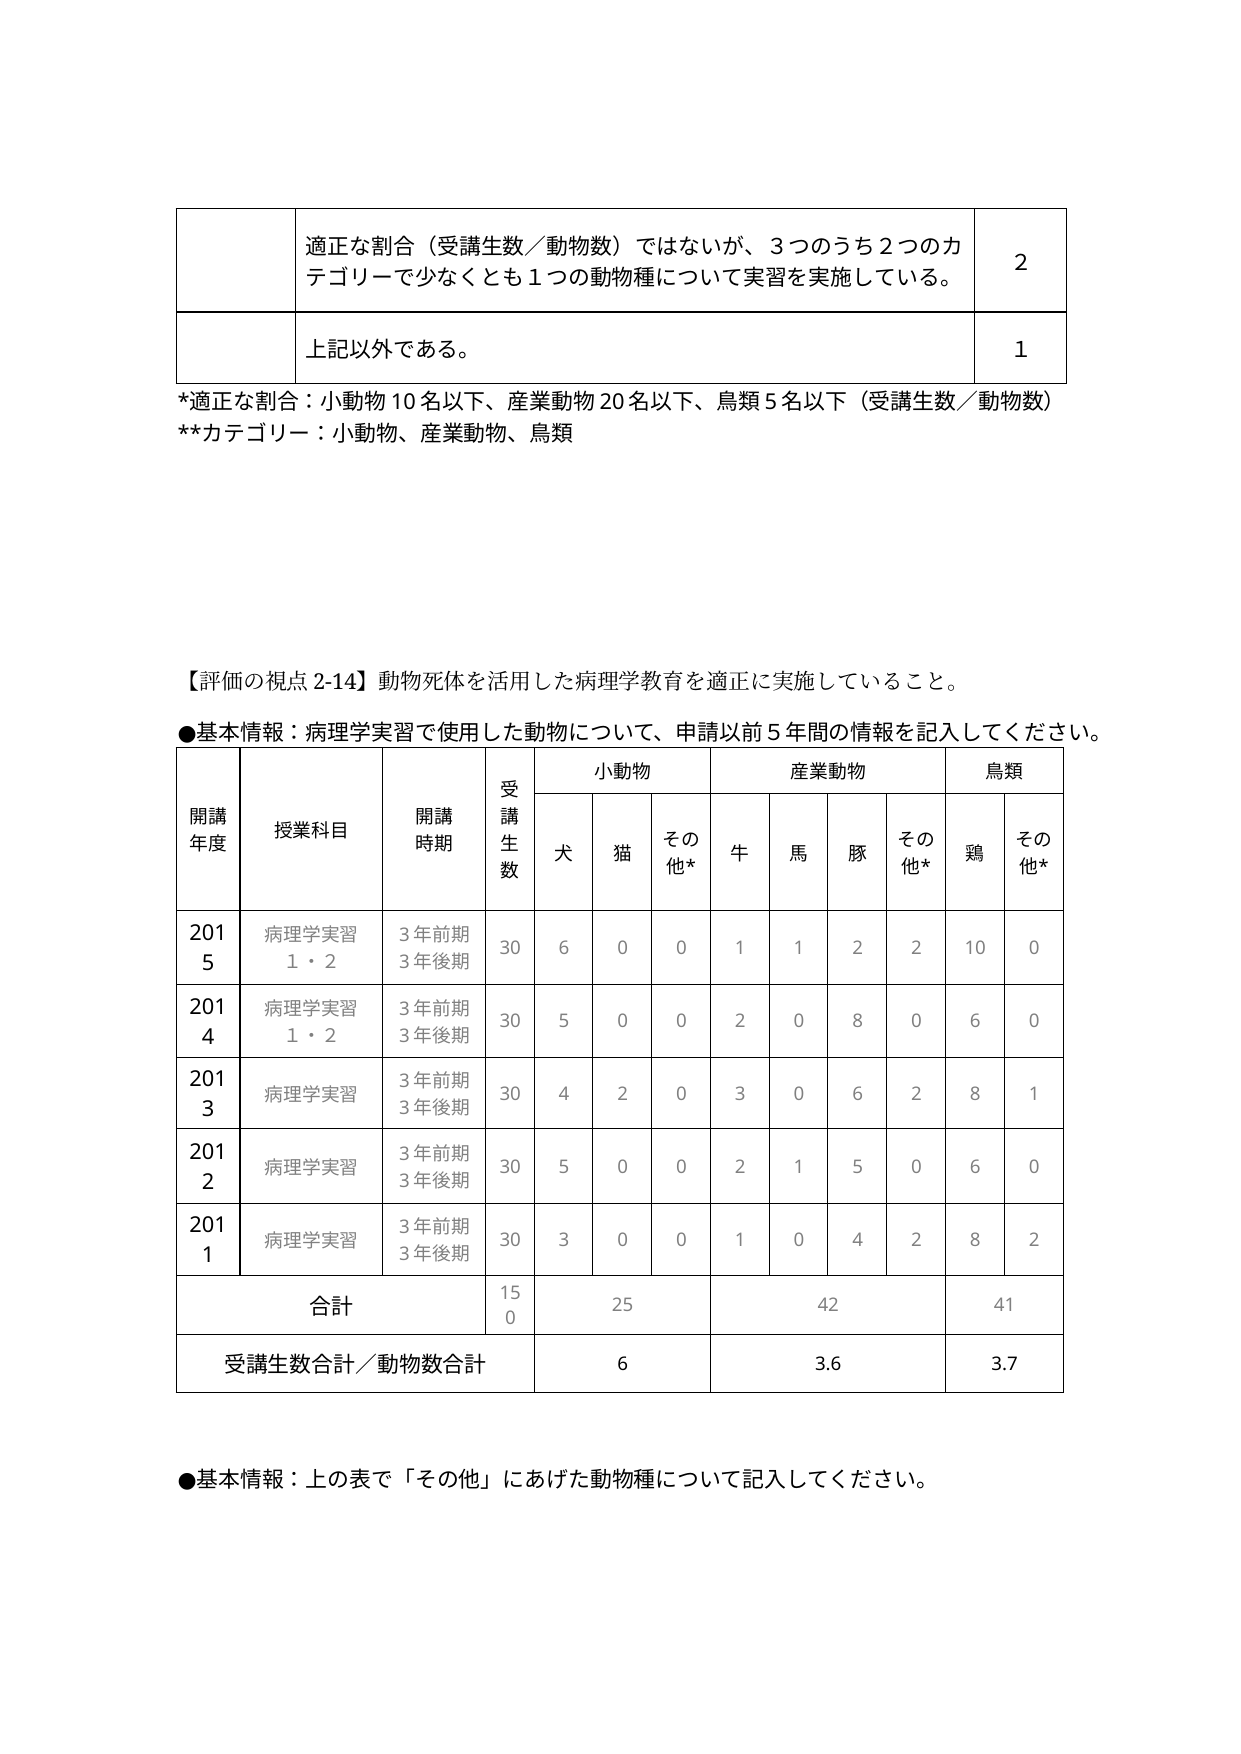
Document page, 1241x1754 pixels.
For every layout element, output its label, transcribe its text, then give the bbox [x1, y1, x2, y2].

table_cell 3年前期 3年後期 [383, 1058, 485, 1128]
table_cell 3年前期 3年後期 [383, 1204, 485, 1274]
table_cell 0 [1005, 911, 1063, 983]
table_cell 病理学実習 [241, 1058, 382, 1128]
table_cell 3年前期 3年後期 [383, 911, 485, 983]
table_cell 0 [593, 911, 651, 983]
table_cell 30 [486, 911, 534, 983]
table_cell 0 [887, 1129, 945, 1202]
table_cell [177, 209, 295, 311]
table_cell 病理学実習 [241, 1129, 382, 1202]
table_cell 1 [1005, 1058, 1063, 1128]
table_cell 30 [486, 1129, 534, 1202]
table_cell 適正な割合（受講生数／動物数）ではないが、３つのうち２つのカテゴリーで少なくとも１つの動物種について実習を実施している。 [296, 209, 974, 311]
table_cell 1 [770, 911, 827, 983]
table_cell 6 [535, 1335, 710, 1392]
table_cell 3.7 [946, 1335, 1063, 1392]
table_header 授業科目 [241, 748, 382, 910]
table_cell 6 [828, 1058, 886, 1128]
text ●基本情報：病理学実習で使用した動物について、申請以前５年間の情報を記入してください。 [177, 715, 1122, 747]
table_header 産業動物 [711, 748, 945, 793]
table_cell 1 [711, 1204, 769, 1274]
table_cell 10 [946, 911, 1004, 983]
table_cell 豚 [828, 794, 886, 910]
table_cell 0 [770, 985, 827, 1057]
table_cell 2012 [177, 1129, 239, 1202]
table_header 開講年度 [177, 748, 239, 910]
table_cell その他* [1005, 794, 1063, 910]
table_cell 病理学実習１・２ [241, 911, 382, 983]
table_cell 受講生数合計／動物数合計 [177, 1335, 534, 1392]
table_cell その他* [887, 794, 945, 910]
table_cell 2 [828, 911, 886, 983]
table_cell 3 [535, 1204, 592, 1274]
table_cell 30 [486, 985, 534, 1057]
table_cell 0 [770, 1204, 827, 1274]
table_cell 30 [486, 1058, 534, 1128]
table_cell 2 [1005, 1204, 1063, 1274]
table_cell 0 [770, 1058, 827, 1128]
table_cell 牛 [711, 794, 769, 910]
table_cell 4 [828, 1204, 886, 1274]
table_cell 猫 [593, 794, 651, 910]
table_cell 0 [652, 1058, 710, 1128]
table_header 鳥類 [946, 748, 1063, 793]
table_cell 0 [887, 985, 945, 1057]
table_cell 3 [711, 1058, 769, 1128]
table_cell 0 [652, 985, 710, 1057]
table_cell 2 [711, 1129, 769, 1202]
table_cell 2 [887, 911, 945, 983]
table_cell [177, 313, 295, 383]
table_cell 鶏 [946, 794, 1004, 910]
table_cell 2015 [177, 911, 239, 983]
table_cell 0 [1005, 985, 1063, 1057]
table_cell 5 [828, 1129, 886, 1202]
table_cell 6 [946, 985, 1004, 1057]
table_cell 3年前期 3年後期 [383, 985, 485, 1057]
table_cell 0 [652, 1129, 710, 1202]
table_cell 150 [486, 1276, 534, 1333]
table_cell 8 [828, 985, 886, 1057]
table_cell 馬 [770, 794, 827, 910]
table_cell 2013 [177, 1058, 239, 1128]
table_cell 42 [711, 1276, 945, 1333]
table_cell １ [975, 313, 1066, 383]
text **カテゴリー：小動物、産業動物、鳥類 [177, 416, 1122, 448]
table_header 開講 時期 [383, 748, 485, 910]
table_cell 病理学実習 [241, 1204, 382, 1274]
table_cell 5 [535, 985, 592, 1057]
table_cell 1 [711, 911, 769, 983]
text *適正な割合：小動物10名以下、産業動物20名以下、鳥類5名以下（受講生数／動物数） [177, 384, 1122, 416]
table_cell 合計 [177, 1276, 485, 1333]
table_cell 上記以外である。 [296, 313, 974, 383]
table_cell 病理学実習１・２ [241, 985, 382, 1057]
table_cell 0 [593, 1204, 651, 1274]
table_cell 4 [535, 1058, 592, 1128]
table_cell 8 [946, 1204, 1004, 1274]
table_cell 0 [1005, 1129, 1063, 1202]
table_cell 6 [535, 911, 592, 983]
table_cell 犬 [535, 794, 592, 910]
table_cell ２ [975, 209, 1066, 311]
text ●基本情報：上の表で「その他」にあげた動物種について記入してください。 [177, 1462, 1122, 1493]
table_cell 30 [486, 1204, 534, 1274]
table_cell 8 [946, 1058, 1004, 1128]
table_cell 0 [593, 985, 651, 1057]
table_cell 2 [711, 985, 769, 1057]
table_cell 5 [535, 1129, 592, 1202]
table_cell 1 [770, 1129, 827, 1202]
text 【評価の視点2-14】動物死体を活用した病理学教育を適正に実施していること。 [177, 664, 1122, 696]
table_cell その他* [652, 794, 710, 910]
table_cell 2 [593, 1058, 651, 1128]
table_cell 2 [887, 1058, 945, 1128]
table_header 小動物 [535, 748, 710, 793]
table_cell 3.6 [711, 1335, 945, 1392]
table_cell 25 [535, 1276, 710, 1333]
table_cell 0 [652, 911, 710, 983]
table_cell 3年前期 3年後期 [383, 1129, 485, 1202]
table_cell 2011 [177, 1204, 239, 1274]
table_header 受講生数 [486, 748, 534, 910]
table_cell 6 [946, 1129, 1004, 1202]
table_cell 41 [946, 1276, 1063, 1333]
table_cell 0 [652, 1204, 710, 1274]
table_cell 0 [593, 1129, 651, 1202]
table_cell 2 [887, 1204, 945, 1274]
table_cell 2014 [177, 985, 239, 1057]
